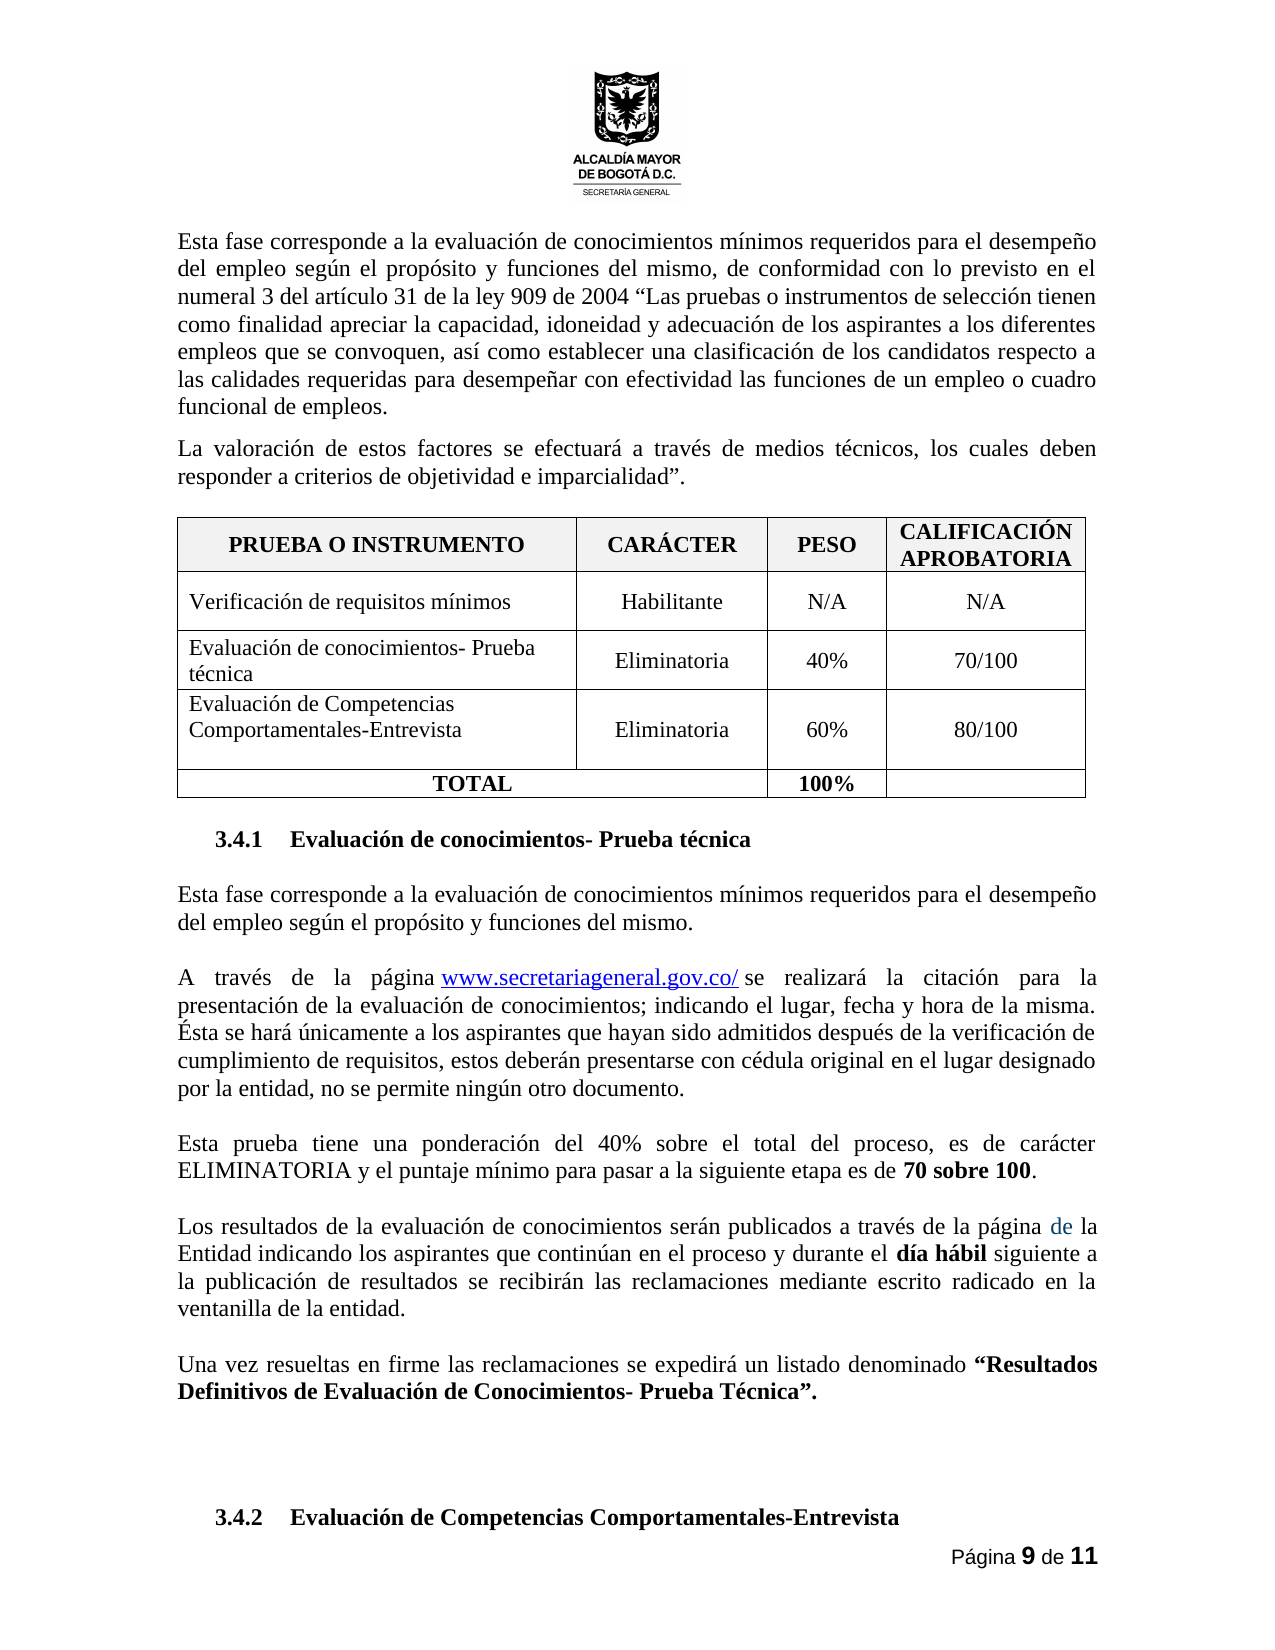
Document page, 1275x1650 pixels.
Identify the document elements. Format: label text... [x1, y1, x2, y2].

table_cell Eliminatoria [577, 690, 767, 769]
text Una vez resueltas en firme las reclamaciones se expedirá un listado denominado “Resultados Definitivos de Evaluación de Conocimientos- Prueba Técnica”. [177, 1350, 1098, 1405]
table_cell TOTAL [178, 770, 767, 797]
table_cell Verificación de requisitos mínimos [178, 572, 576, 630]
table_cell Evaluación de conocimientos- Prueba técnica [178, 631, 576, 689]
text Esta prueba tiene una ponderación del 40% sobre el total del proceso, es de carácter ELIMINATORIA y el puntaje mínimo para pasar a la siguiente etapa es de 70 sobre 100. [177, 1129, 1098, 1184]
table_header PRUEBA O INSTRUMENTO [178, 518, 576, 571]
list Evaluación de Competencias Comportamentales-Entrevista [215, 1503, 1098, 1530]
table_header CARÁCTER [577, 518, 767, 571]
table_cell Habilitante [577, 572, 767, 630]
text La valoración de estos factores se efectuará a través de medios técnicos, los cuales deben responder a criterios de objetividad e imparcialidad”. [177, 434, 1098, 489]
table_cell N/A [887, 572, 1085, 630]
list Evaluación de conocimientos- Prueba técnica [215, 825, 1098, 853]
table_cell 80/100 [887, 690, 1085, 769]
table_header CALIFICACIÓN APROBATORIA [887, 518, 1085, 571]
text Los resultados de la evaluación de conocimientos serán publicados a través de la página de la Entidad indicando los aspirantes que continúan en el proceso y durante el día hábil siguiente a la publicación de resultados se recibirán las reclamaciones mediante escrito radicado en la ventanilla de la entidad. [177, 1212, 1098, 1322]
text Esta fase corresponde a la evaluación de conocimientos mínimos requeridos para el desempeño del empleo según el propósito y funciones del mismo. [177, 880, 1098, 936]
table_cell N/A [768, 572, 886, 630]
table_cell 70/100 [887, 631, 1085, 689]
table_cell 100% [768, 770, 886, 797]
table_cell Eliminatoria [577, 631, 767, 689]
table_cell 60% [768, 690, 886, 769]
table_cell 40% [768, 631, 886, 689]
picture [569, 66, 687, 204]
table_cell Evaluación de Competencias Comportamentales-Entrevista [178, 690, 576, 769]
text Esta fase corresponde a la evaluación de conocimientos mínimos requeridos para el desempeño del empleo según el propósito y funciones del mismo, de conformidad con lo previsto en el numeral 3 del artículo 31 de la ley 909 de 2004 “Las pruebas o instrumentos de selección tienen como finalidad apreciar la capacidad, idoneidad y adecuación de los aspirantes a los diferentes empleos que se convoquen, así como establecer una clasificación de los candidatos respecto a las calidades requeridas para desempeñar con efectividad las funciones de un empleo o cuadro funcional de empleos. [177, 227, 1098, 420]
table_header PESO [768, 518, 886, 571]
text A través de la página www.secretariageneral.gov.co/ se realizará la citación para la presentación de la evaluación de conocimientos; indicando el lugar, fecha y hora de la misma. Ésta se hará únicamente a los aspirantes que hayan sido admitidos después de la verificación de cumplimiento de requisitos, estos deberán presentarse con cédula original en el lugar designado por la entidad, no se permite ningún otro documento. [177, 963, 1098, 1101]
table_cell [887, 770, 1085, 797]
